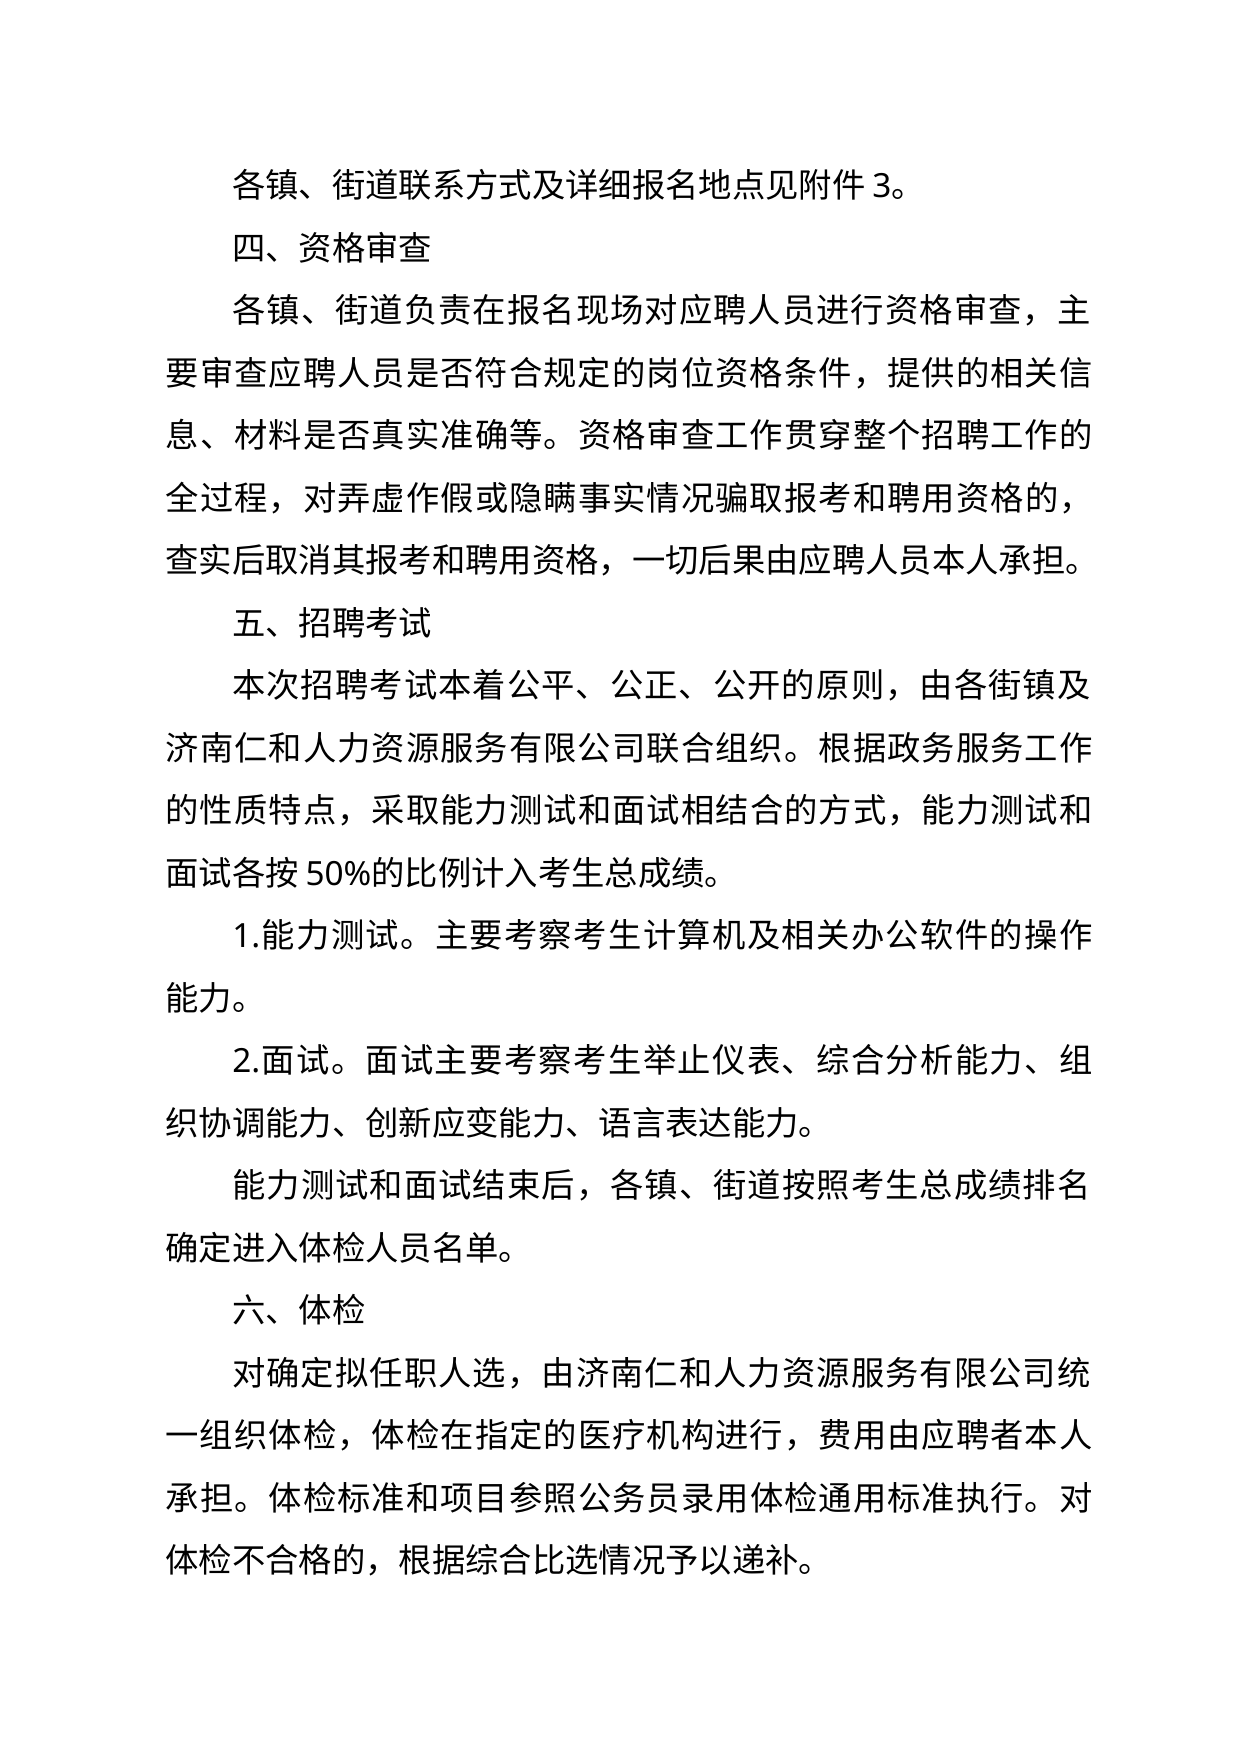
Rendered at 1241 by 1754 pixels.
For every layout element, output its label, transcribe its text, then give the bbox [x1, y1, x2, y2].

text 各镇、街道联系方式及详细报名地点见附件3。 [165, 148, 1093, 210]
text 对确定拟任职人选，由济南仁和人力资源服务有限公司统一组织体检，体检在指定的医疗机构进行，费用由应聘者本人承担。体检标准和项目参照公务员录用体检通用标准执行。对体检不合格的，根据综合比选情况予以递补。 [165, 1335, 1093, 1585]
text 五、招聘考试 [165, 585, 1093, 648]
text 2.面试。面试主要考察考生举止仪表、综合分析能力、组织协调能力、创新应变能力、语言表达能力。 [165, 1023, 1093, 1148]
text 本次招聘考试本着公平、公正、公开的原则，由各街镇及济南仁和人力资源服务有限公司联合组织。根据政务服务工作的性质特点，采取能力测试和面试相结合的方式，能力测试和面试各按50%的比例计入考生总成绩。 [165, 648, 1093, 898]
text 各镇、街道负责在报名现场对应聘人员进行资格审查，主要审查应聘人员是否符合规定的岗位资格条件，提供的相关信息、材料是否真实准确等。资格审查工作贯穿整个招聘工作的全过程，对弄虚作假或隐瞒事实情况骗取报考和聘用资格的，查实后取消其报考和聘用资格，一切后果由应聘人员本人承担。 [165, 273, 1093, 585]
text 1.能力测试。主要考察考生计算机及相关办公软件的操作能力。 [165, 898, 1093, 1023]
text 四、资格审查 [165, 210, 1093, 273]
text 六、体检 [165, 1273, 1093, 1335]
text 能力测试和面试结束后，各镇、街道按照考生总成绩排名确定进入体检人员名单。 [165, 1148, 1093, 1273]
